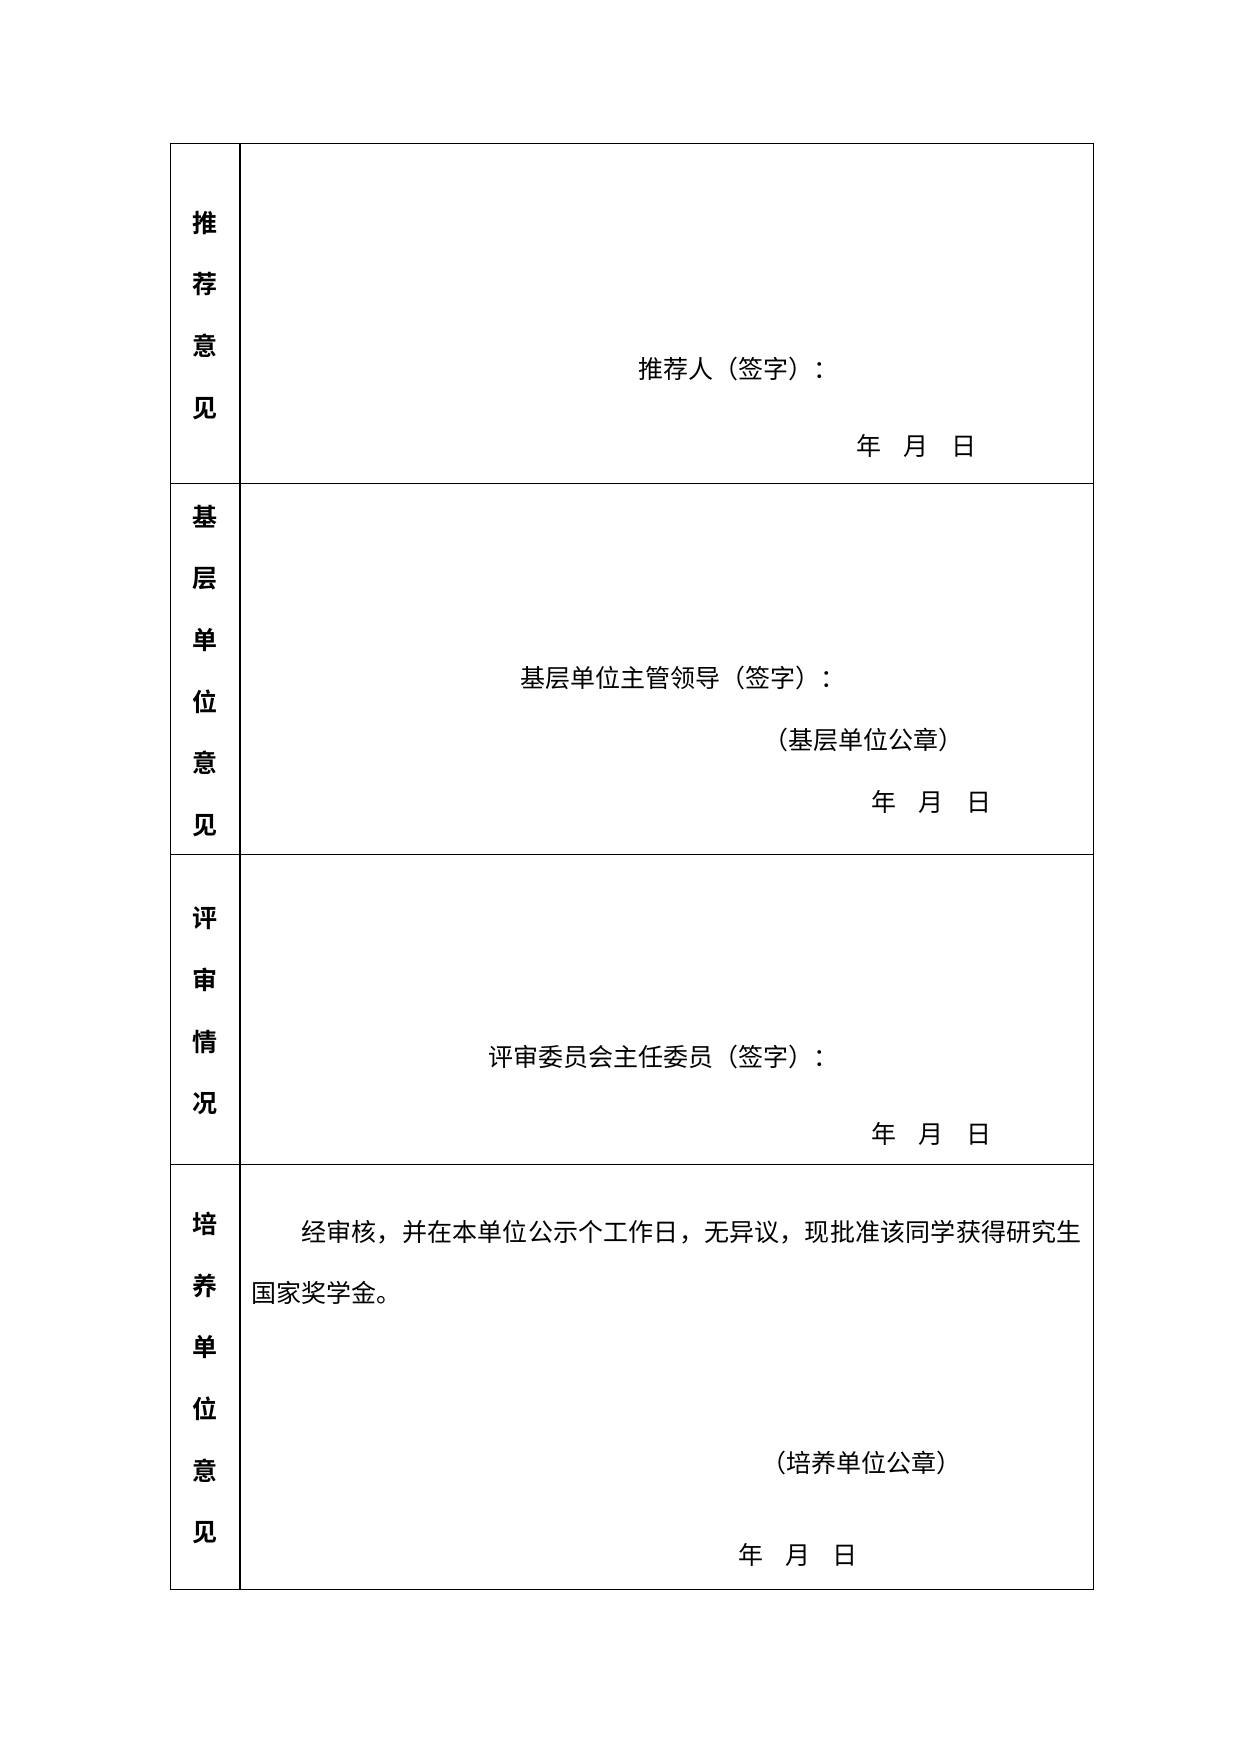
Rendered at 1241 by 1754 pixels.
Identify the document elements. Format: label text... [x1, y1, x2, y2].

table_cell 基 层 单 位 意 见 [171, 484, 239, 854]
table_cell 评 审 情 况 [171, 855, 239, 1164]
table_cell 评审委员会主任委员（签字）： 年 月 日 [241, 855, 1093, 1164]
table_cell 基层单位主管领导（签字）： （基层单位公章） 年 月 日 [241, 484, 1093, 854]
table_cell 推荐人（签字）： 年 月 日 [241, 144, 1093, 483]
table_cell 培 养 单 位 意 见 [171, 1165, 239, 1588]
table_cell 推荐意见 [171, 144, 239, 483]
table_cell 经审核，并在本单位公示个工作日，无异议，现批准该同学获得研究生国家奖学金。 （培养单位公章） 年 月 日 [241, 1165, 1093, 1588]
